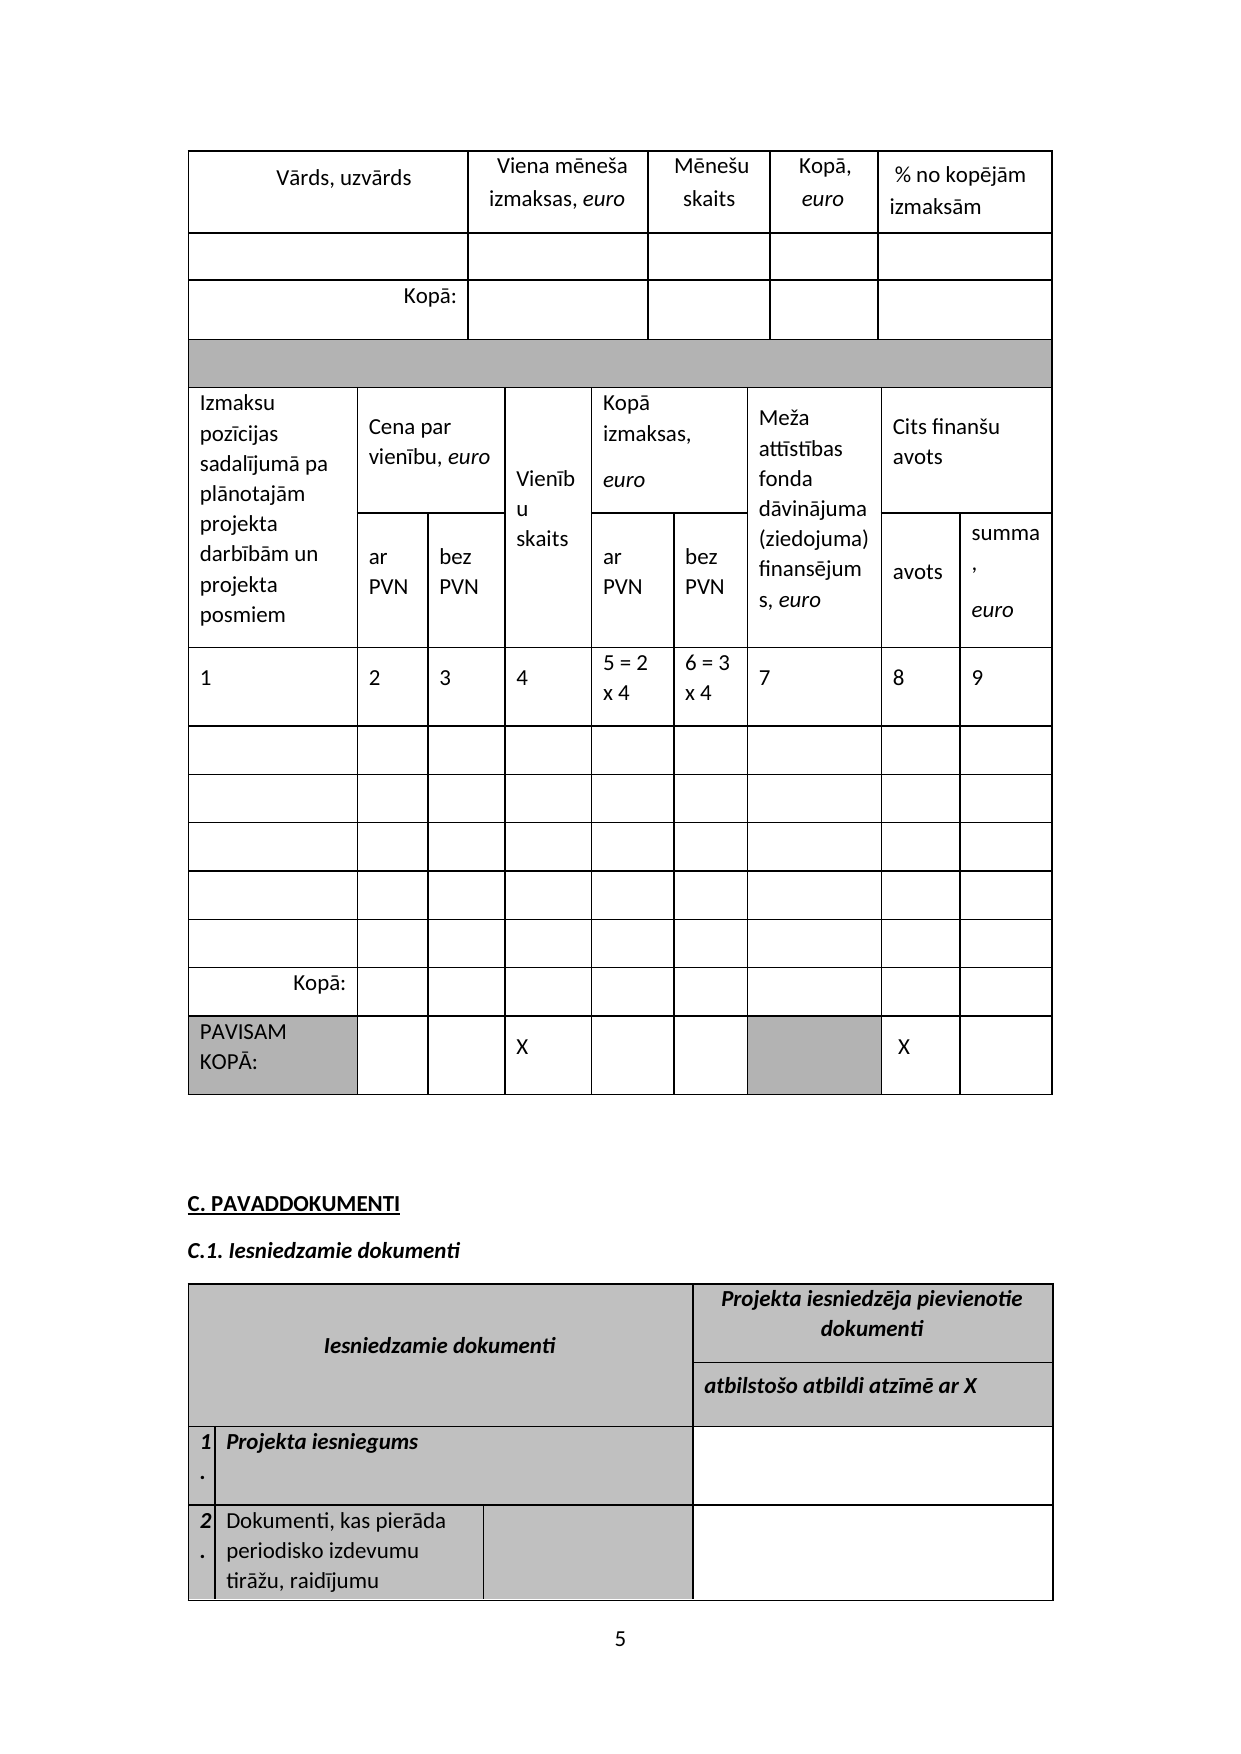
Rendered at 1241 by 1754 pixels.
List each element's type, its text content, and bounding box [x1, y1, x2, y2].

table_cell 4 [506, 648, 591, 725]
table_cell 1. [189, 1427, 214, 1504]
table_header Iesniedzamie dokumenti [189, 1285, 692, 1426]
table_cell [592, 775, 673, 822]
table_cell [189, 727, 357, 773]
table_cell Vārds, uzvārds [189, 152, 467, 232]
table_cell [429, 1017, 504, 1094]
table_cell [879, 281, 1051, 338]
table_cell 8 [882, 648, 959, 725]
table_cell [358, 872, 427, 918]
table_cell [879, 234, 1051, 279]
table_cell ar PVN [358, 514, 427, 647]
table_cell [882, 775, 959, 822]
table_cell [469, 234, 647, 279]
text C.1. Iesniedzamie dokumenti [187, 1236, 1053, 1264]
table_cell % no kopējām izmaksām [879, 152, 1051, 232]
table_cell [358, 1017, 427, 1094]
table_cell summa, euro [961, 514, 1051, 647]
table_cell [189, 775, 357, 822]
table_cell [358, 823, 427, 870]
table_cell 6 = 3 x 4 [675, 648, 747, 725]
table_cell Izmaksu pozīcijas sadalījumā pa plānotajām projekta darbībām un projekta posmiem [189, 388, 357, 647]
table_cell [882, 823, 959, 870]
table_cell [592, 872, 673, 918]
table_cell [592, 920, 673, 967]
table_cell [649, 281, 769, 338]
table_cell [506, 727, 591, 773]
table_cell [429, 727, 504, 773]
table_cell bez PVN [429, 514, 504, 647]
table_cell [649, 234, 769, 279]
table_cell bez PVN [675, 514, 747, 647]
table_cell [429, 920, 504, 967]
table_cell [748, 1017, 881, 1094]
table_cell avots [882, 514, 959, 647]
table_cell Cits finanšu avots [882, 388, 1051, 512]
table_cell [882, 920, 959, 967]
table_cell [358, 920, 427, 967]
table_cell [506, 968, 591, 1015]
table_cell [961, 1017, 1051, 1094]
table_cell [882, 968, 959, 1015]
table_cell X [882, 1017, 959, 1094]
table_cell [506, 775, 591, 822]
table_cell [961, 920, 1051, 967]
table_cell 2 [358, 648, 427, 725]
table_cell [469, 281, 647, 338]
table_cell [961, 727, 1051, 773]
table_cell [961, 823, 1051, 870]
table_cell [675, 727, 747, 773]
table_cell [882, 727, 959, 773]
table_cell Viena mēneša izmaksas, euro [469, 152, 647, 232]
table_cell Meža attīstības fonda dāvinājuma (ziedojuma) finansējums, euro [748, 388, 881, 647]
table_cell [961, 775, 1051, 822]
table_cell Cena par vienību, euro [358, 388, 504, 512]
table_cell [189, 823, 357, 870]
table_cell [506, 872, 591, 918]
table_cell [675, 968, 747, 1015]
table_cell [429, 872, 504, 918]
table_cell [675, 775, 747, 822]
table_cell [189, 872, 357, 918]
table_cell 7 [748, 648, 881, 725]
table_cell X [506, 1017, 591, 1094]
table_cell Kopā: [189, 968, 357, 1015]
table_cell [429, 823, 504, 870]
table_cell [358, 727, 427, 773]
text C. PAVADDOKUMENTI [187, 1189, 1053, 1217]
table_cell [592, 968, 673, 1015]
table_cell [189, 920, 357, 967]
table_cell [694, 1427, 1052, 1504]
table_cell [592, 823, 673, 870]
table_cell Vienību skaits [506, 388, 591, 647]
table_cell [748, 823, 881, 870]
table_cell [748, 872, 881, 918]
table_cell Kopā izmaksas, euro [592, 388, 747, 512]
table_cell [748, 775, 881, 822]
table_cell [592, 727, 673, 773]
table_cell [675, 823, 747, 870]
table_cell [358, 775, 427, 822]
table_header Projekta iesniedzēja pievienotie dokumenti [694, 1285, 1052, 1361]
table_cell atbilstošo atbildi atzīmē ar X [694, 1363, 1052, 1426]
table_cell [748, 727, 881, 773]
table_cell PAVISAM KOPĀ: [189, 1017, 357, 1094]
table_cell [506, 920, 591, 967]
table_cell [429, 968, 504, 1015]
table_cell 3 [429, 648, 504, 725]
table_cell Projekta iesniegums [216, 1427, 692, 1504]
table_cell [429, 775, 504, 822]
table_cell [358, 968, 427, 1015]
table_cell [189, 234, 467, 279]
table_cell Kopā: [189, 281, 467, 338]
table_cell 1 [189, 648, 357, 725]
table_cell [189, 340, 1051, 387]
table_cell [675, 920, 747, 967]
table_cell [771, 281, 877, 338]
table_cell 5 = 2 x 4 [592, 648, 673, 725]
table_cell 9 [961, 648, 1051, 725]
table_cell Mēnešu skaits [649, 152, 769, 232]
table_cell [882, 872, 959, 918]
table_cell [506, 823, 591, 870]
table_cell [748, 968, 881, 1015]
table_cell [592, 1017, 673, 1094]
table_cell [771, 234, 877, 279]
table_cell [748, 920, 881, 967]
table_cell [961, 968, 1051, 1015]
table_cell [961, 872, 1051, 918]
table_cell Kopā, euro [771, 152, 877, 232]
table_cell ar PVN [592, 514, 673, 647]
table_cell [675, 1017, 747, 1094]
table_cell [675, 872, 747, 918]
